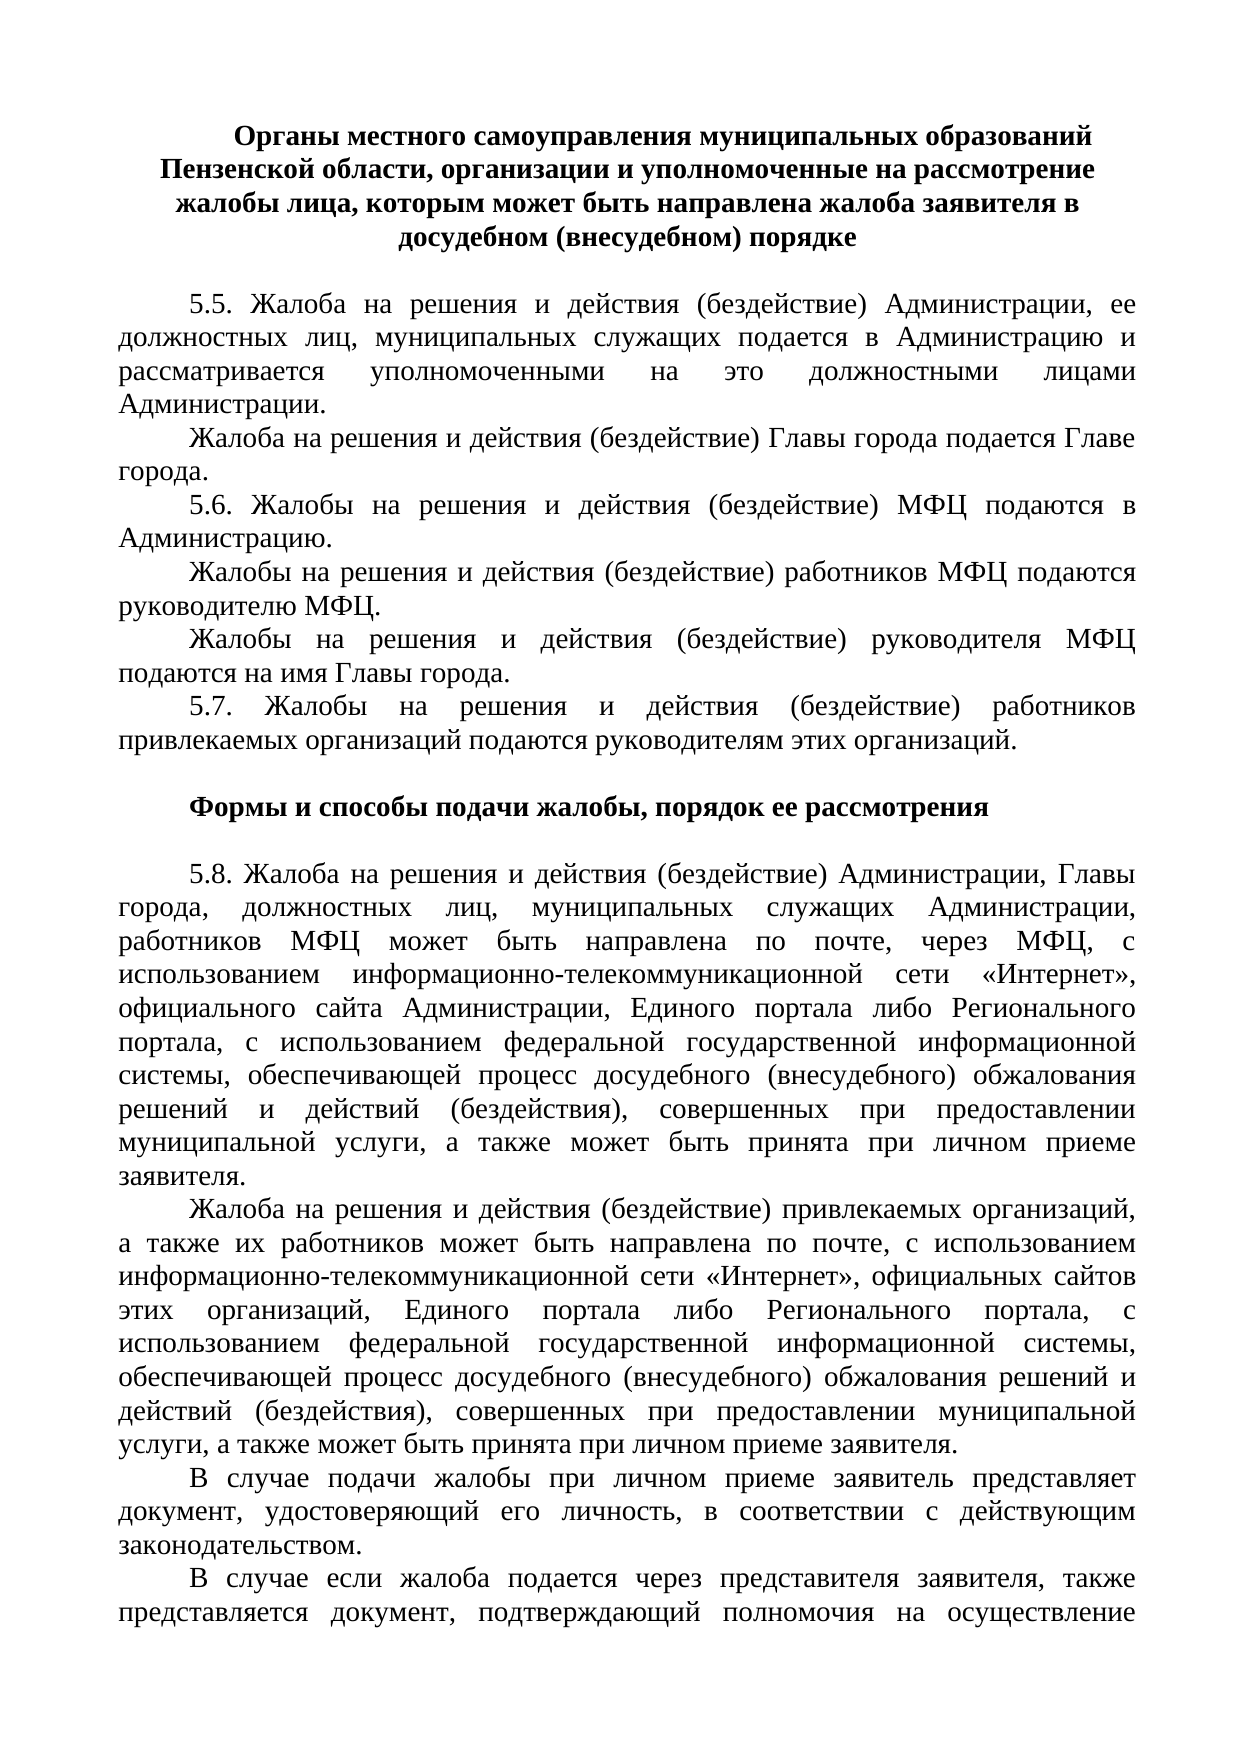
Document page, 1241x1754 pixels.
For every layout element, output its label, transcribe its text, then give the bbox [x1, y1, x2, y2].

text В случае подачи жалобы при личном приеме заявитель представляет документ, удостоверяющий его личность, в соответствии с действующим законодательством. [118, 1460, 1137, 1560]
text Органы местного самоуправления муниципальных образований Пензенской области, организации и уполномоченные на рассмотрение жалобы лица, которым может быть направлена жалоба заявителя в досудебном (внесудебном) порядке [118, 118, 1137, 252]
text 5.8. Жалоба на решения и действия (бездействие) Администрации, Главы города, должностных лиц, муниципальных служащих Администрации, работников МФЦ может быть направлена по почте, через МФЦ, с использованием информационно-телекоммуникационной сети «Интернет», официального сайта Администрации, Единого портала либо Регионального портала, с использованием федеральной государственной информационной системы, обеспечивающей процесс досудебного (внесудебного) обжалования решений и действий (бездействия), совершенных при предоставлении муниципальной услуги, а также может быть принята при личном приеме заявителя. [118, 856, 1137, 1191]
text Жалоба на решения и действия (бездействие) Главы города подается Главе города. [118, 420, 1137, 487]
text Жалоба на решения и действия (бездействие) привлекаемых организаций, а также их работников может быть направлена по почте, с использованием информационно-телекоммуникационной сети «Интернет», официальных сайтов этих организаций, Единого портала либо Регионального портала, с использованием федеральной государственной информационной системы, обеспечивающей процесс досудебного (внесудебного) обжалования решений и действий (бездействия), совершенных при предоставлении муниципальной услуги, а также может быть принята при личном приеме заявителя. [118, 1191, 1137, 1460]
text 5.5. Жалоба на решения и действия (бездействие) Администрации, ее должностных лиц, муниципальных служащих подается в Администрацию и рассматривается уполномоченными на это должностными лицами Администрации. [118, 286, 1137, 420]
text Жалобы на решения и действия (бездействие) работников МФЦ подаются руководителю МФЦ. [118, 554, 1137, 621]
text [118, 1560, 1137, 1627]
text 5.6. Жалобы на решения и действия (бездействие) МФЦ подаются в Администрацию. [118, 487, 1137, 554]
text Формы и способы подачи жалобы, порядок ее рассмотрения [118, 789, 1137, 822]
text 5.7. Жалобы на решения и действия (бездействие) работников привлекаемых организаций подаются руководителям этих организаций. [118, 688, 1137, 755]
text Жалобы на решения и действия (бездействие) руководителя МФЦ подаются на имя Главы города. [118, 621, 1137, 688]
